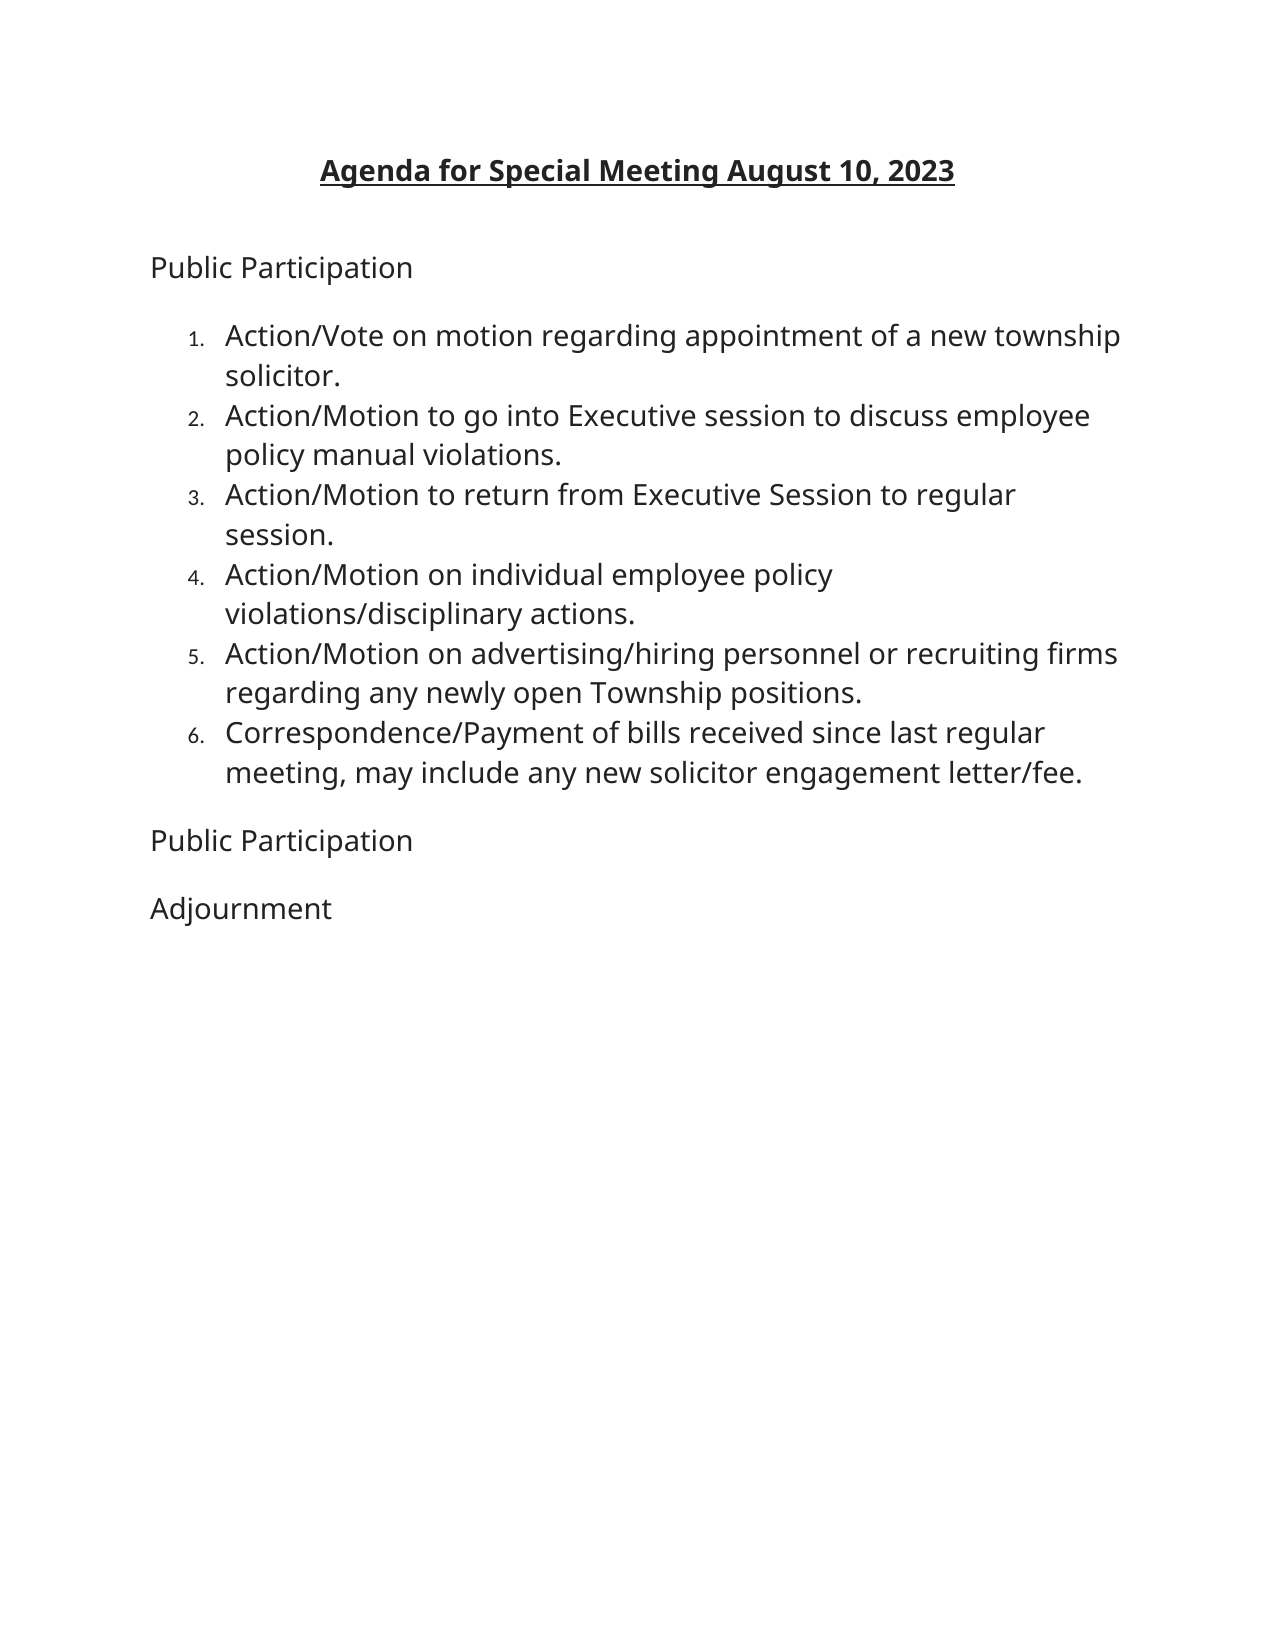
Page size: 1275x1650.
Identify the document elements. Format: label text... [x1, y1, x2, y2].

list Correspondence/Payment of bills received since last regular meeting, may include any new solicitor engagement letter/fee. [187, 712, 1125, 792]
text Public Participation [150, 247, 1125, 287]
text Public Participation [150, 820, 1125, 859]
list Action/Motion to go into Executive session to discuss employee policy manual violations. [187, 395, 1125, 474]
list Action/Motion to return from Executive Session to regular session. [187, 474, 1125, 554]
list Action/Motion on individual employee policy violations/disciplinary actions. [187, 554, 1125, 633]
list Action/Motion on advertising/hiring personnel or recruiting firms regarding any newly open Township positions. [187, 633, 1125, 712]
list Action/Vote on motion regarding appointment of a new township solicitor. [187, 316, 1125, 395]
text Agenda for Special Meeting August 10, 2023 [150, 150, 1125, 190]
text Adjournment [150, 888, 1125, 928]
